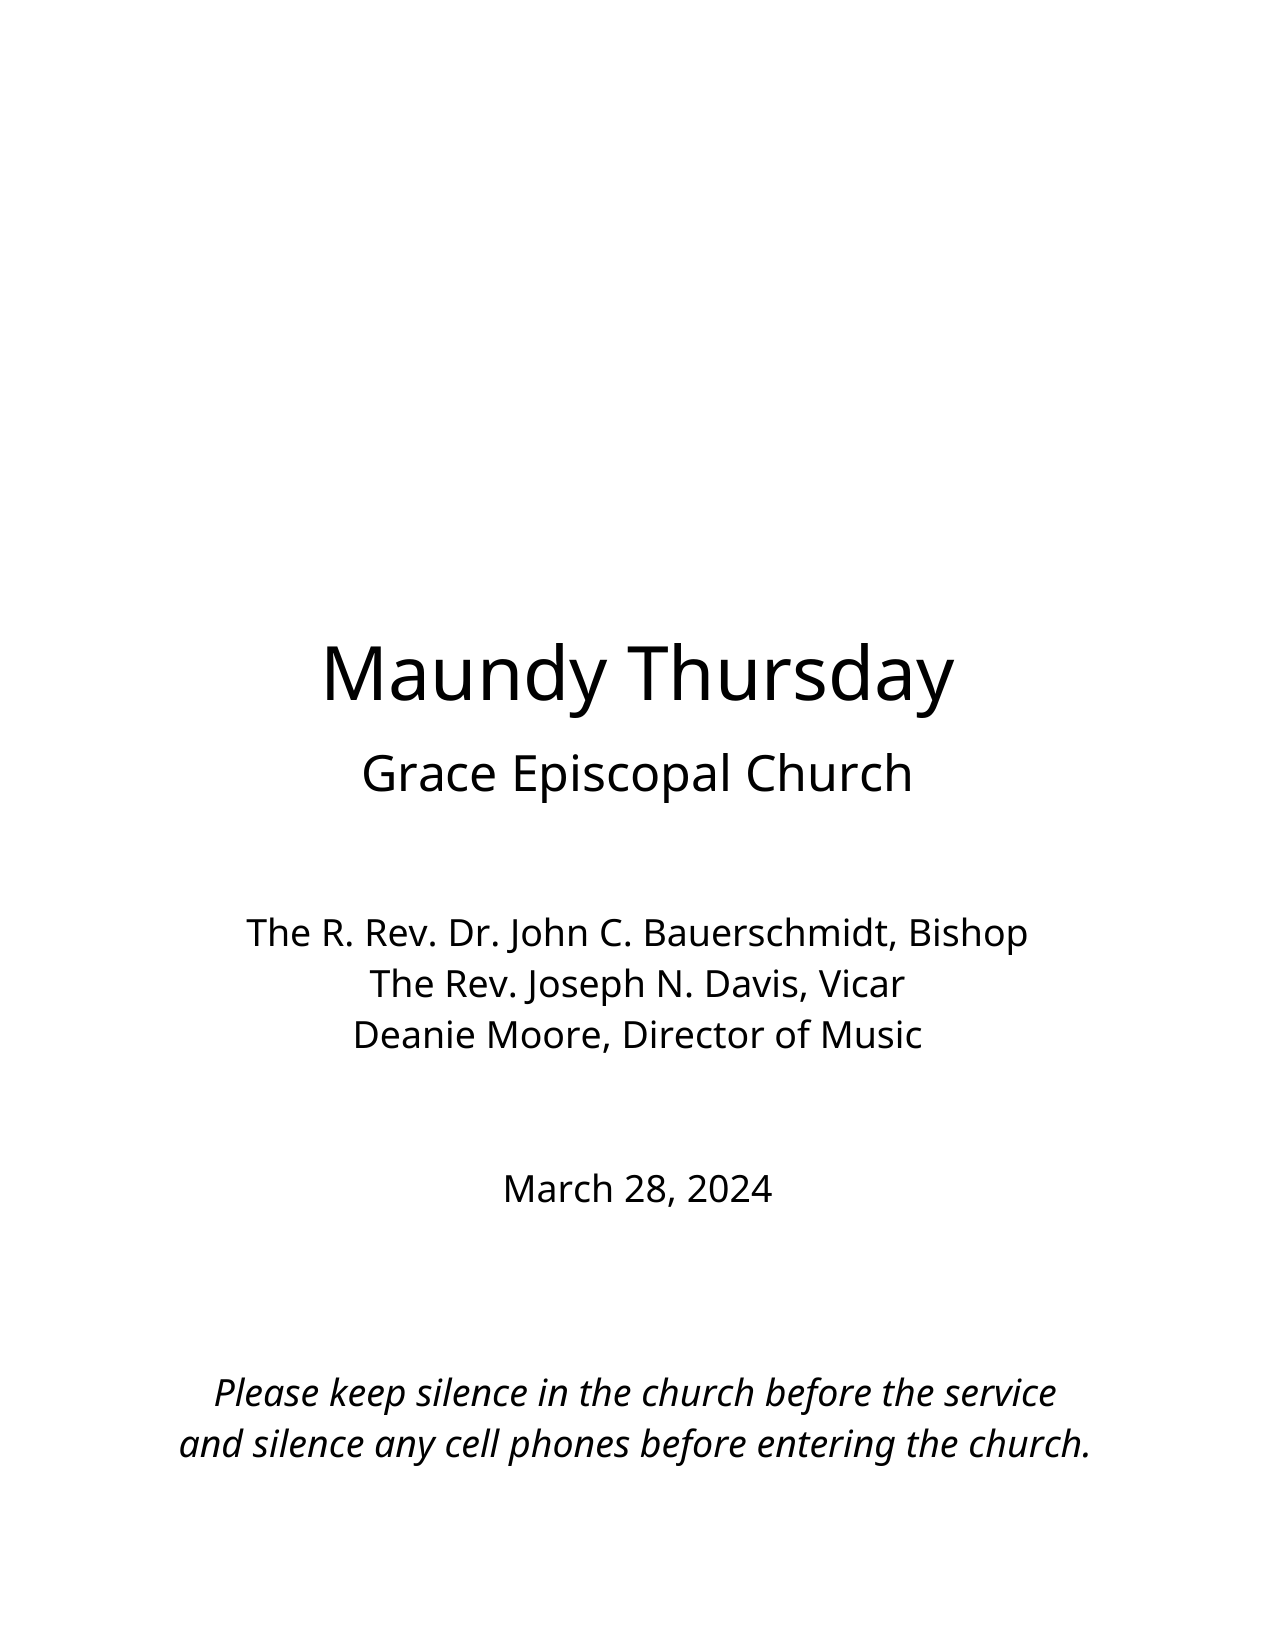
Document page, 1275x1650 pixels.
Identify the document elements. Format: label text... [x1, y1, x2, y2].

text Maundy Thursday [150, 620, 1125, 722]
text and silence any cell phones before entering the church. [150, 1417, 1125, 1468]
text The R. Rev. Dr. John C. Bauerschmidt, Bishop [150, 907, 1125, 958]
text Deanie Moore, Director of Music [150, 1009, 1125, 1060]
text Please keep silence in the church before the service [150, 1366, 1125, 1417]
text March 28, 2024 [150, 1162, 1125, 1213]
text Grace Episcopal Church [150, 737, 1125, 806]
text The Rev. Joseph N. Davis, Vicar [150, 958, 1125, 1009]
